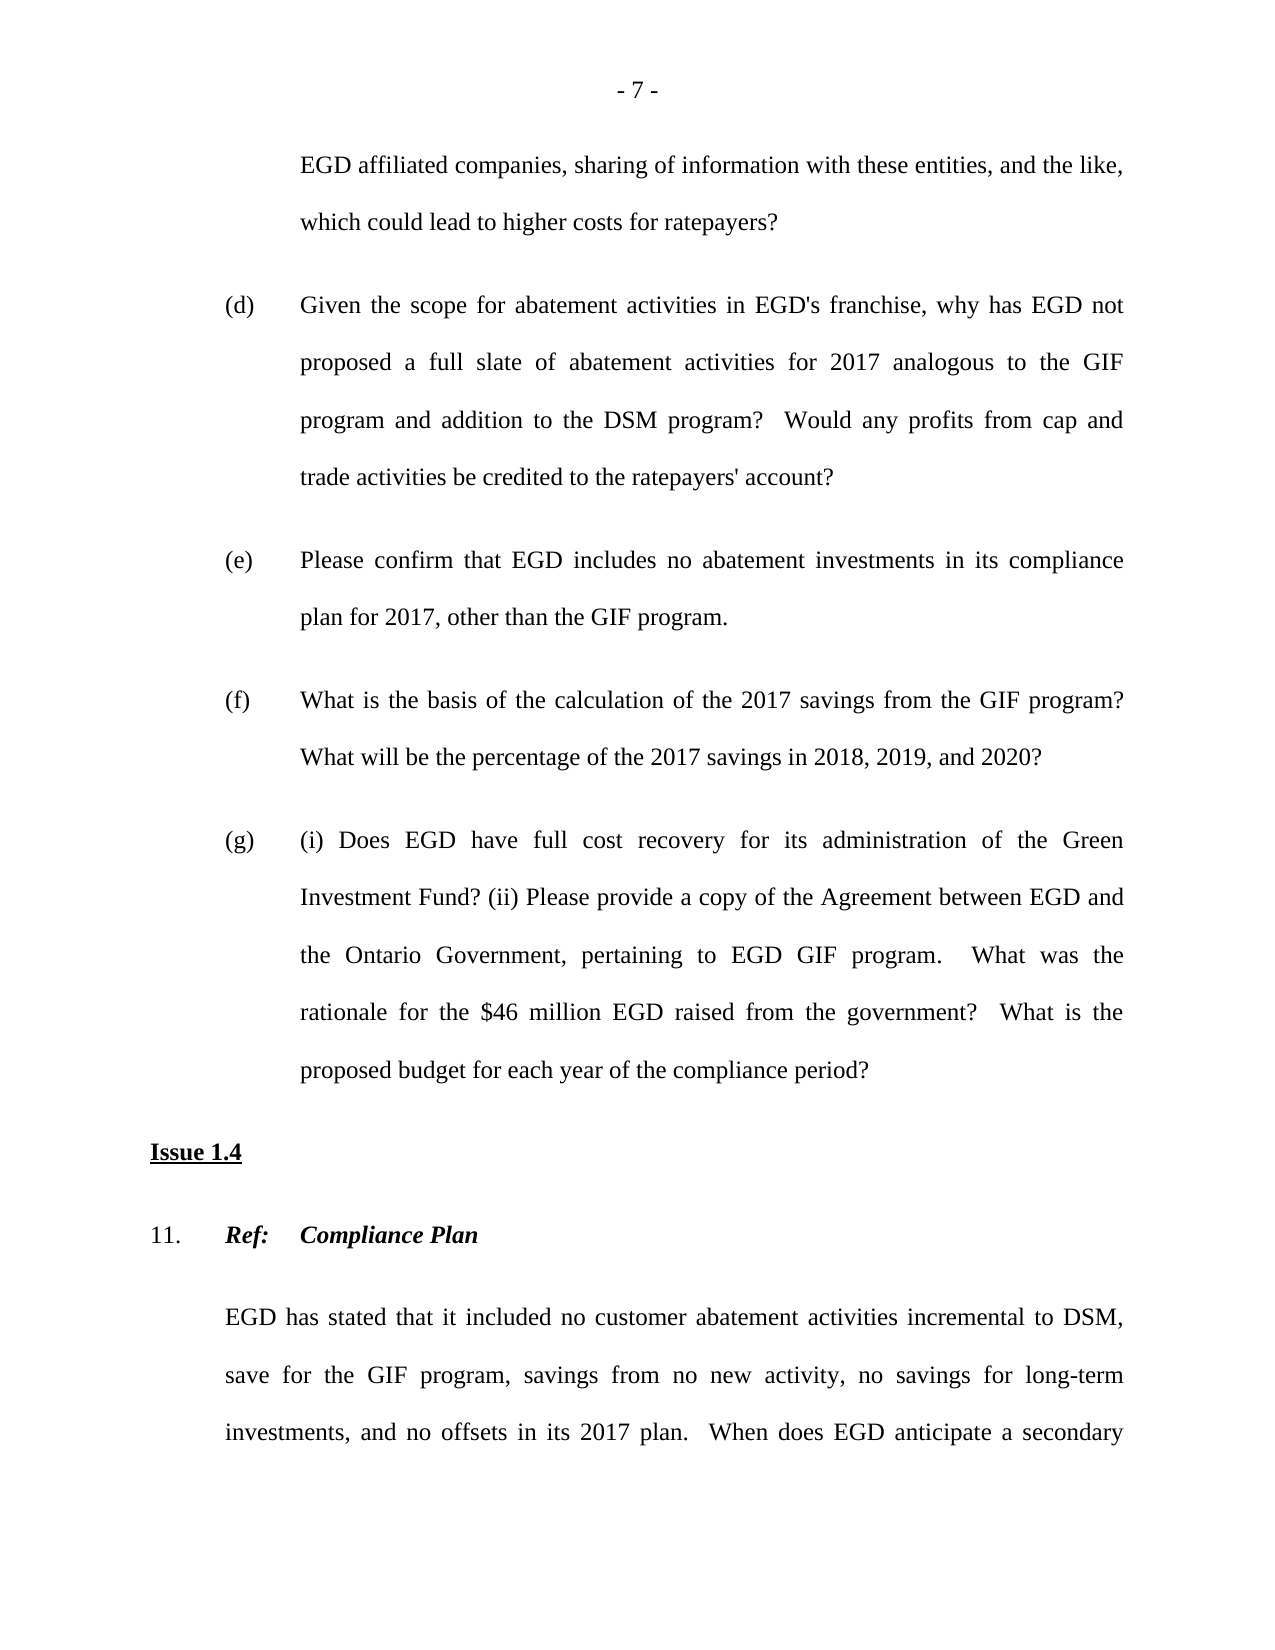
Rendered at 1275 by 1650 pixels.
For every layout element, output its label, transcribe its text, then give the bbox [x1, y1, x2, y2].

text Ref: Compliance Plan [150, 1220, 1125, 1249]
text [225, 150, 1125, 236]
text Please confirm that EGD includes no abatement investments in its compliance plan for 2017, other than the GIF program. [225, 545, 1125, 631]
text Given the scope for abatement activities in EGD's franchise, why has EGD not proposed a full slate of abatement activities for 2017 analogous to the GIF program and addition to the DSM program? Would any profits from cap and trade activities be credited to the ratepayers' account? [225, 290, 1125, 491]
text (i) Does EGD have full cost recovery for its administration of the Green Investment Fund? (ii) Please provide a copy of the Agreement between EGD and the Ontario Government, pertaining to EGD GIF program. What was the rationale for the $46 million EGD raised from the government? What is the proposed budget for each year of the compliance period? [225, 825, 1125, 1084]
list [225, 1302, 1125, 1446]
text What is the basis of the calculation of the 2017 savings from the GIF program? What will be the percentage of the 2017 savings in 2018, 2019, and 2020? [225, 685, 1125, 771]
list Issue 1.4 [150, 1137, 1125, 1166]
